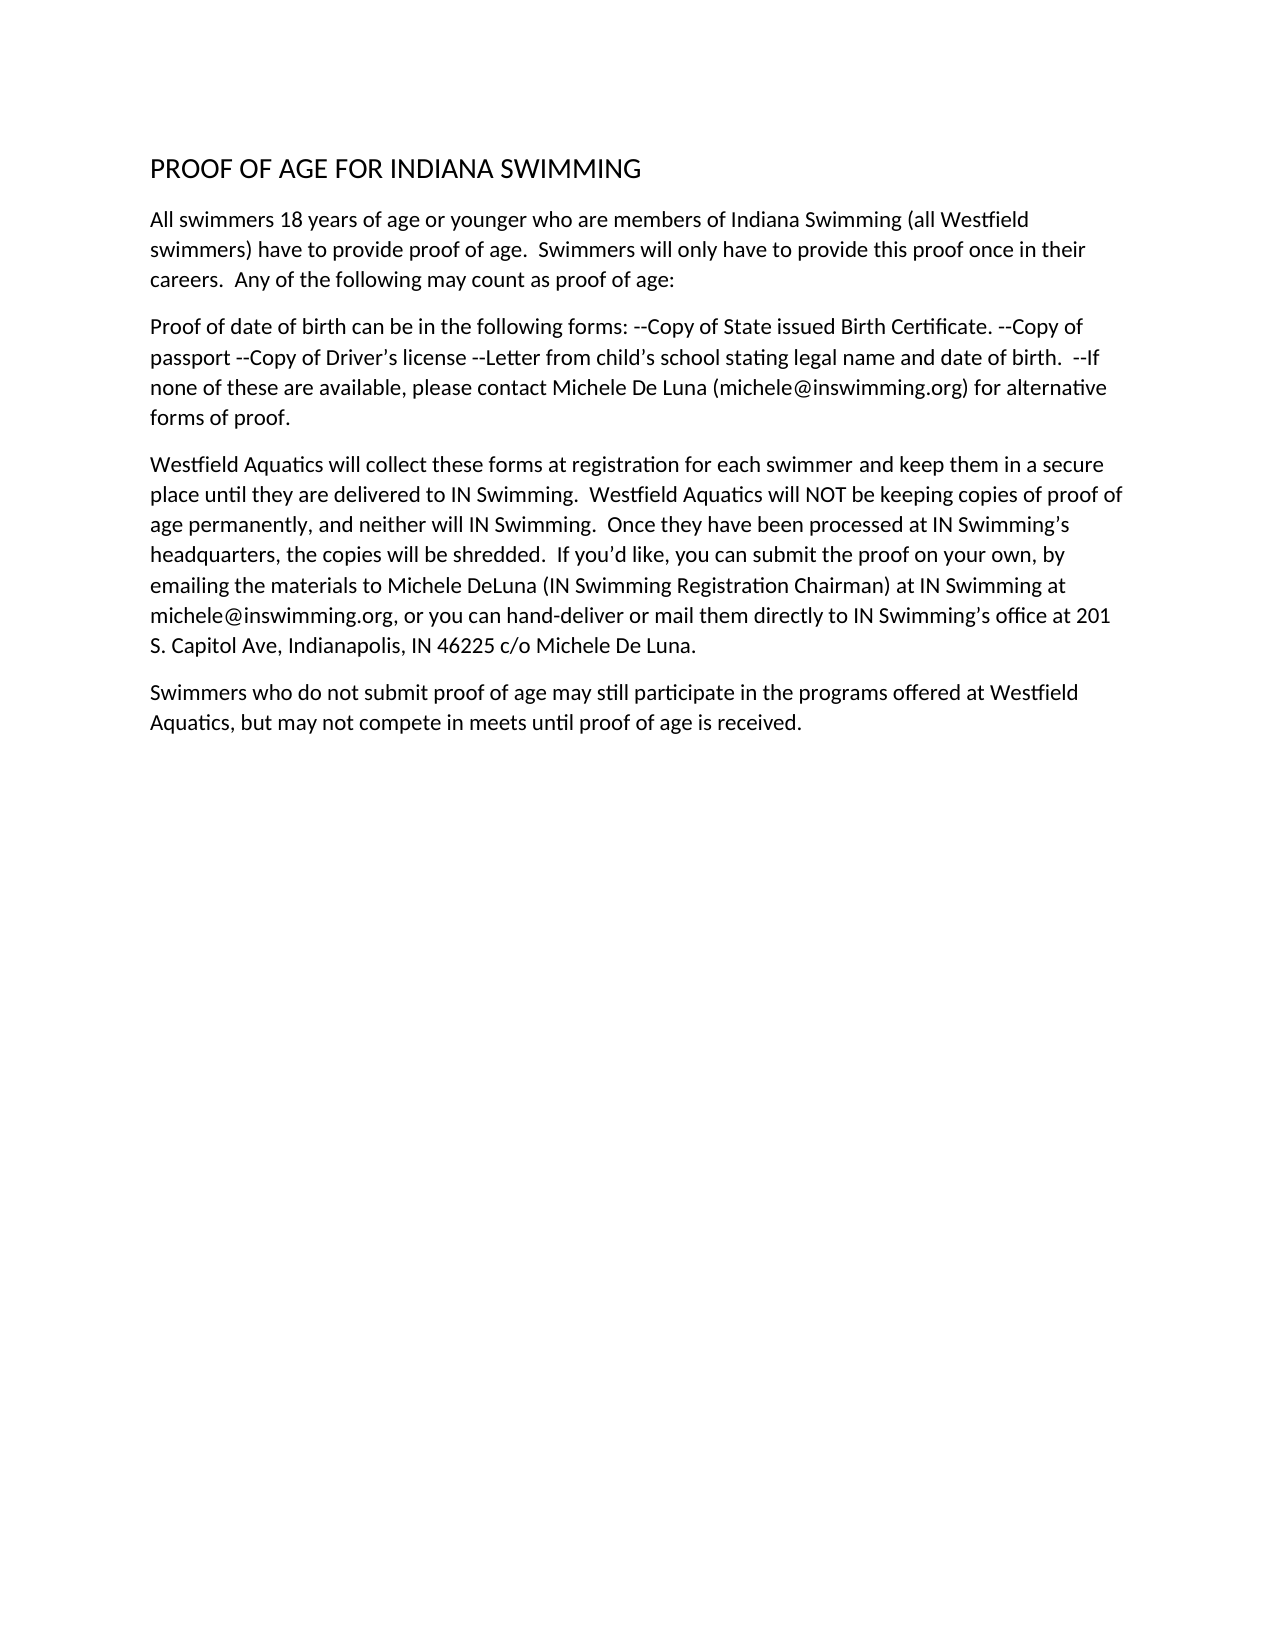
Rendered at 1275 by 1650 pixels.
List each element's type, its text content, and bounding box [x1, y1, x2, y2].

text Westfield Aquatics will collect these forms at registration for each swimmer and keep them in a secure place until they are delivered to IN Swimming. Westfield Aquatics will NOT be keeping copies of proof of age permanently, and neither will IN Swimming. Once they have been processed at IN Swimming’s headquarters, the copies will be shredded. If you’d like, you can submit the proof on your own, by emailing the materials to Michele DeLuna (IN Swimming Registration Chairman) at IN Swimming at michele@inswimming.org, or you can hand-deliver or mail them directly to IN Swimming’s office at 201 S. Capitol Ave, Indianapolis, IN 46225 c/o Michele De Luna. [150, 450, 1125, 659]
text All swimmers 18 years of age or younger who are members of Indiana Swimming (all Westfield swimmers) have to provide proof of age. Swimmers will only have to provide this proof once in their careers. Any of the following may count as proof of age: [150, 205, 1125, 293]
text Proof of date of birth can be in the following forms: --Copy of State issued Birth Certificate. --Copy of passport --Copy of Driver’s license --Letter from child’s school stating legal name and date of birth. --If none of these are available, please contact Michele De Luna (michele@inswimming.org) for alternative forms of proof. [150, 312, 1125, 431]
text PROOF OF AGE FOR INDIANA SWIMMING [150, 150, 1125, 186]
text Swimmers who do not submit proof of age may still participate in the programs offered at Westfield Aquatics, but may not compete in meets until proof of age is received. [150, 678, 1125, 736]
